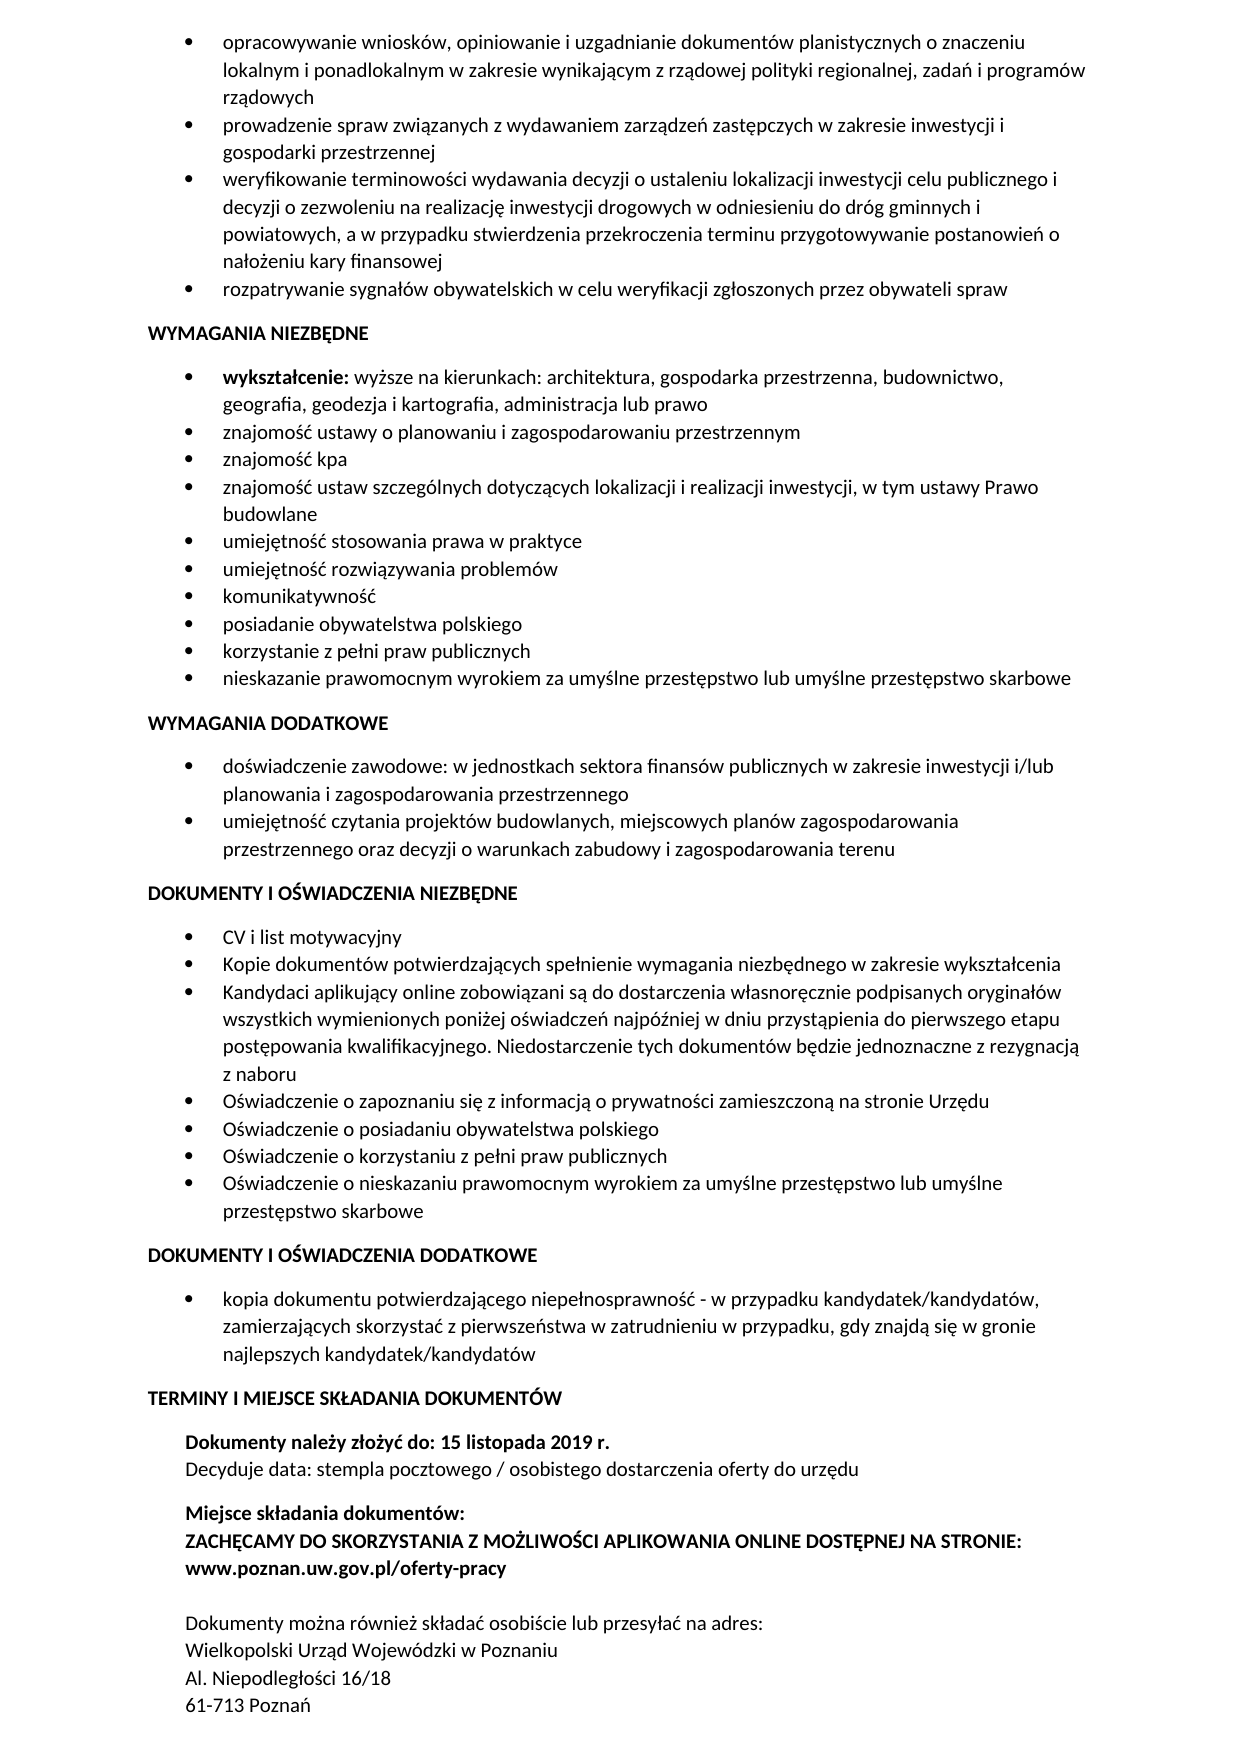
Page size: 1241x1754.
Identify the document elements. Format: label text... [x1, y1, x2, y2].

list znajomość ustaw szczególnych dotyczących lokalizacji i realizacji inwestycji, w tym ustawy Prawo budowlane [185, 474, 1093, 527]
text TERMINY I MIEJSCE SKŁADANIA DOKUMENTÓW [148, 1385, 1093, 1410]
list znajomość ustawy o planowaniu i zagospodarowaniu przestrzennym [185, 419, 1093, 444]
list wykształcenie: wyższe na kierunkach: architektura, gospodarka przestrzenna, budownictwo, geografia, geodezja i kartografia, administracja lub prawo [185, 364, 1093, 417]
list Oświadczenie o korzystaniu z pełni praw publicznych [185, 1143, 1093, 1169]
list weryfikowanie terminowości wydawania decyzji o ustaleniu lokalizacji inwestycji celu publicznego i decyzji o zezwoleniu na realizację inwestycji drogowych w odniesieniu do dróg gminnych i powiatowych, a w przypadku stwierdzenia przekroczenia terminu przygotowywanie postanowień o nałożeniu kary finansowej [185, 167, 1093, 274]
list CV i list motywacyjny [185, 924, 1093, 949]
text DOKUMENTY I OŚWIADCZENIA NIEZBĘDNE [148, 880, 1093, 905]
list komunikatywność [185, 583, 1093, 609]
text WYMAGANIA NIEZBĘDNE [148, 320, 1093, 346]
text Decyduje data: stempla pocztowego / osobistego dostarczenia oferty do urzędu [185, 1456, 1093, 1482]
text DOKUMENTY I OŚWIADCZENIA DODATKOWE [148, 1242, 1093, 1267]
list umiejętność czytania projektów budowlanych, miejscowych planów zagospodarowania przestrzennego oraz decyzji o warunkach zabudowy i zagospodarowania terenu [185, 808, 1093, 861]
list umiejętność stosowania prawa w praktyce [185, 529, 1093, 554]
list korzystanie z pełni praw publicznych [185, 638, 1093, 664]
text Dokumenty należy złożyć do: 15 listopada 2019 r. [185, 1429, 1093, 1454]
list Oświadczenie o nieskazaniu prawomocnym wyrokiem za umyślne przestępstwo lub umyślne przestępstwo skarbowe [185, 1171, 1093, 1223]
list kopia dokumentu potwierdzającego niepełnosprawność - w przypadku kandydatek/kandydatów, zamierzających skorzystać z pierwszeństwa w zatrudnieniu w przypadku, gdy znajdą się w gronie najlepszych kandydatek/kandydatów [185, 1286, 1093, 1366]
list Oświadczenie o posiadaniu obywatelstwa polskiego [185, 1116, 1093, 1141]
list umiejętność rozwiązywania problemów [185, 556, 1093, 581]
list posiadanie obywatelstwa polskiego [185, 611, 1093, 636]
list nieskazanie prawomocnym wyrokiem za umyślne przestępstwo lub umyślne przestępstwo skarbowe [185, 666, 1093, 691]
list Kopie dokumentów potwierdzających spełnienie wymagania niezbędnego w zakresie wykształcenia [185, 951, 1093, 977]
list rozpatrywanie sygnałów obywatelskich w celu weryfikacji zgłoszonych przez obywateli spraw [185, 276, 1093, 302]
list prowadzenie spraw związanych z wydawaniem zarządzeń zastępczych w zakresie inwestycji i gospodarki przestrzennej [185, 112, 1093, 164]
list znajomość kpa [185, 446, 1093, 472]
list opracowywanie wniosków, opiniowanie i uzgadnianie dokumentów planistycznych o znaczeniu lokalnym i ponadlokalnym w zakresie wynikającym z rządowej polityki regionalnej, zadań i programów rządowych [185, 29, 1093, 110]
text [185, 1501, 1093, 1718]
list Oświadczenie o zapoznaniu się z informacją o prywatności zamieszczoną na stronie Urzędu [185, 1088, 1093, 1114]
list Kandydaci aplikujący online zobowiązani są do dostarczenia własnoręcznie podpisanych oryginałów wszystkich wymienionych poniżej oświadczeń najpóźniej w dniu przystąpienia do pierwszego etapu postępowania kwalifikacyjnego. Niedostarczenie tych dokumentów będzie jednoznaczne z rezygnacją z naboru [185, 979, 1093, 1086]
text WYMAGANIA DODATKOWE [148, 710, 1093, 735]
list doświadczenie zawodowe: w jednostkach sektora finansów publicznych w zakresie inwestycji i/lub planowania i zagospodarowania przestrzennego [185, 754, 1093, 807]
